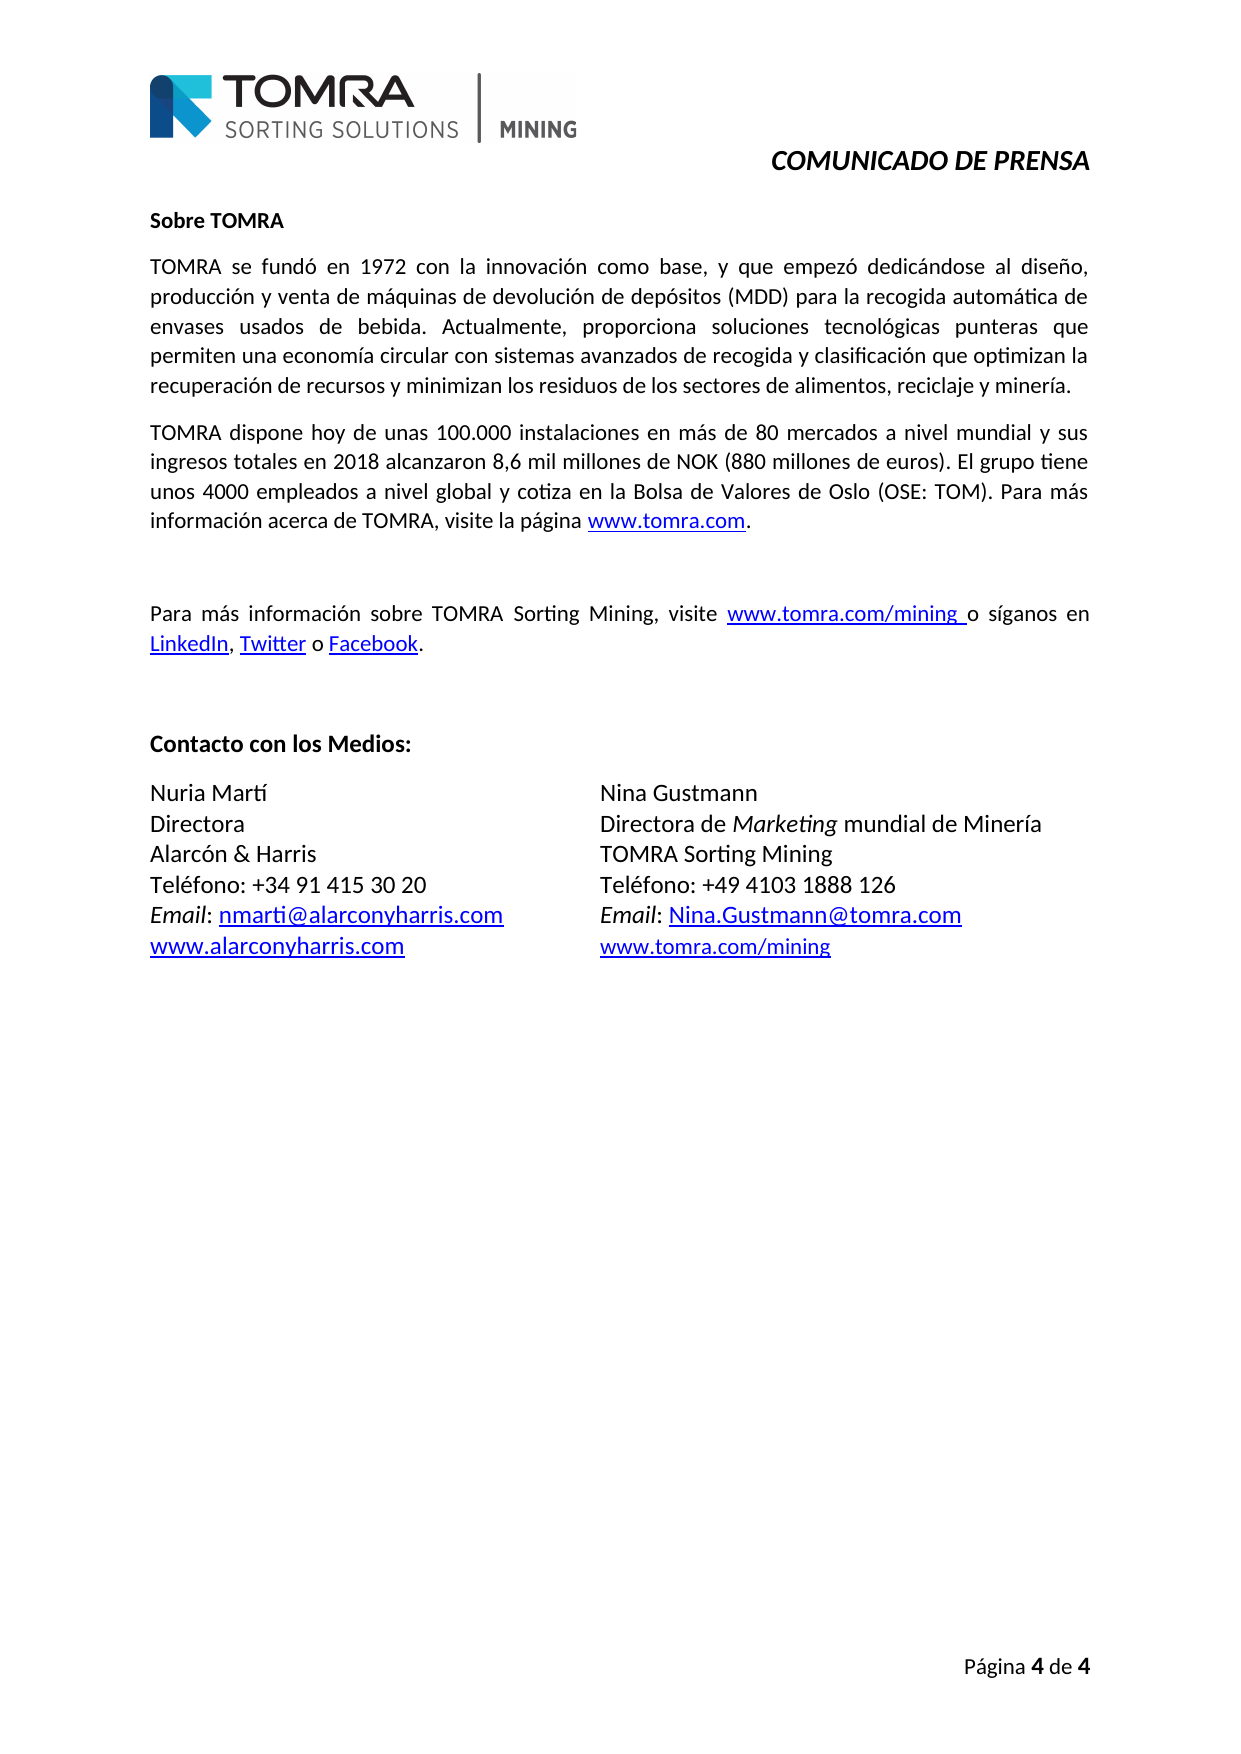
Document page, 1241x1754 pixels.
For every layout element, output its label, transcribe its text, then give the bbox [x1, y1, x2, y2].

picture [150, 73, 577, 143]
text TOMRA se fundó en 1972 con la innovación como base, y que empezó dedicándose al diseño, producción y venta de máquinas de devolución de depósitos (MDD) para la recogida automática de envases usados de bebida. Actualmente, proporciona soluciones tecnológicas punteras que permiten una economía circular con sistemas avanzados de recogida y clasificación que optimizan la recuperación de recursos y minimizan los residuos de los sectores de alimentos, reciclaje y minería. [150, 252, 1090, 399]
text Sobre TOMRA [150, 206, 1090, 234]
text Directora Directora de Marketing mundial de Minería [150, 808, 1090, 838]
text Nuria Martí Nina Gustmann [150, 777, 1090, 808]
text www.alarconyharris.com www.tomra.com/mining [150, 930, 1090, 961]
text TOMRA dispone hoy de unas 100.000 instalaciones en más de 80 mercados a nivel mundial y sus ingresos totales en 2018 alcanzaron 8,6 mil millones de NOK (880 millones de euros). El grupo tiene unos 4000 empleados a nivel global y cotiza en la Bolsa de Valores de Oslo (OSE: TOM). Para más información acerca de TOMRA, visite la página www.tomra.com. [150, 418, 1090, 535]
text Teléfono: +34 91 415 30 20 Teléfono: +49 4103 1888 126 [150, 869, 1090, 899]
text Alarcón & Harris TOMRA Sorting Mining [150, 838, 1090, 869]
text Email: nmarti@alarconyharris.com Email: Nina.Gustmann@tomra.com [150, 899, 1090, 930]
text Contacto con los Medios: [150, 728, 1090, 759]
text Para más información sobre TOMRA Sorting Mining, visite www.tomra.com/mining o síganos en LinkedIn, Twitter o Facebook. [150, 599, 1090, 657]
